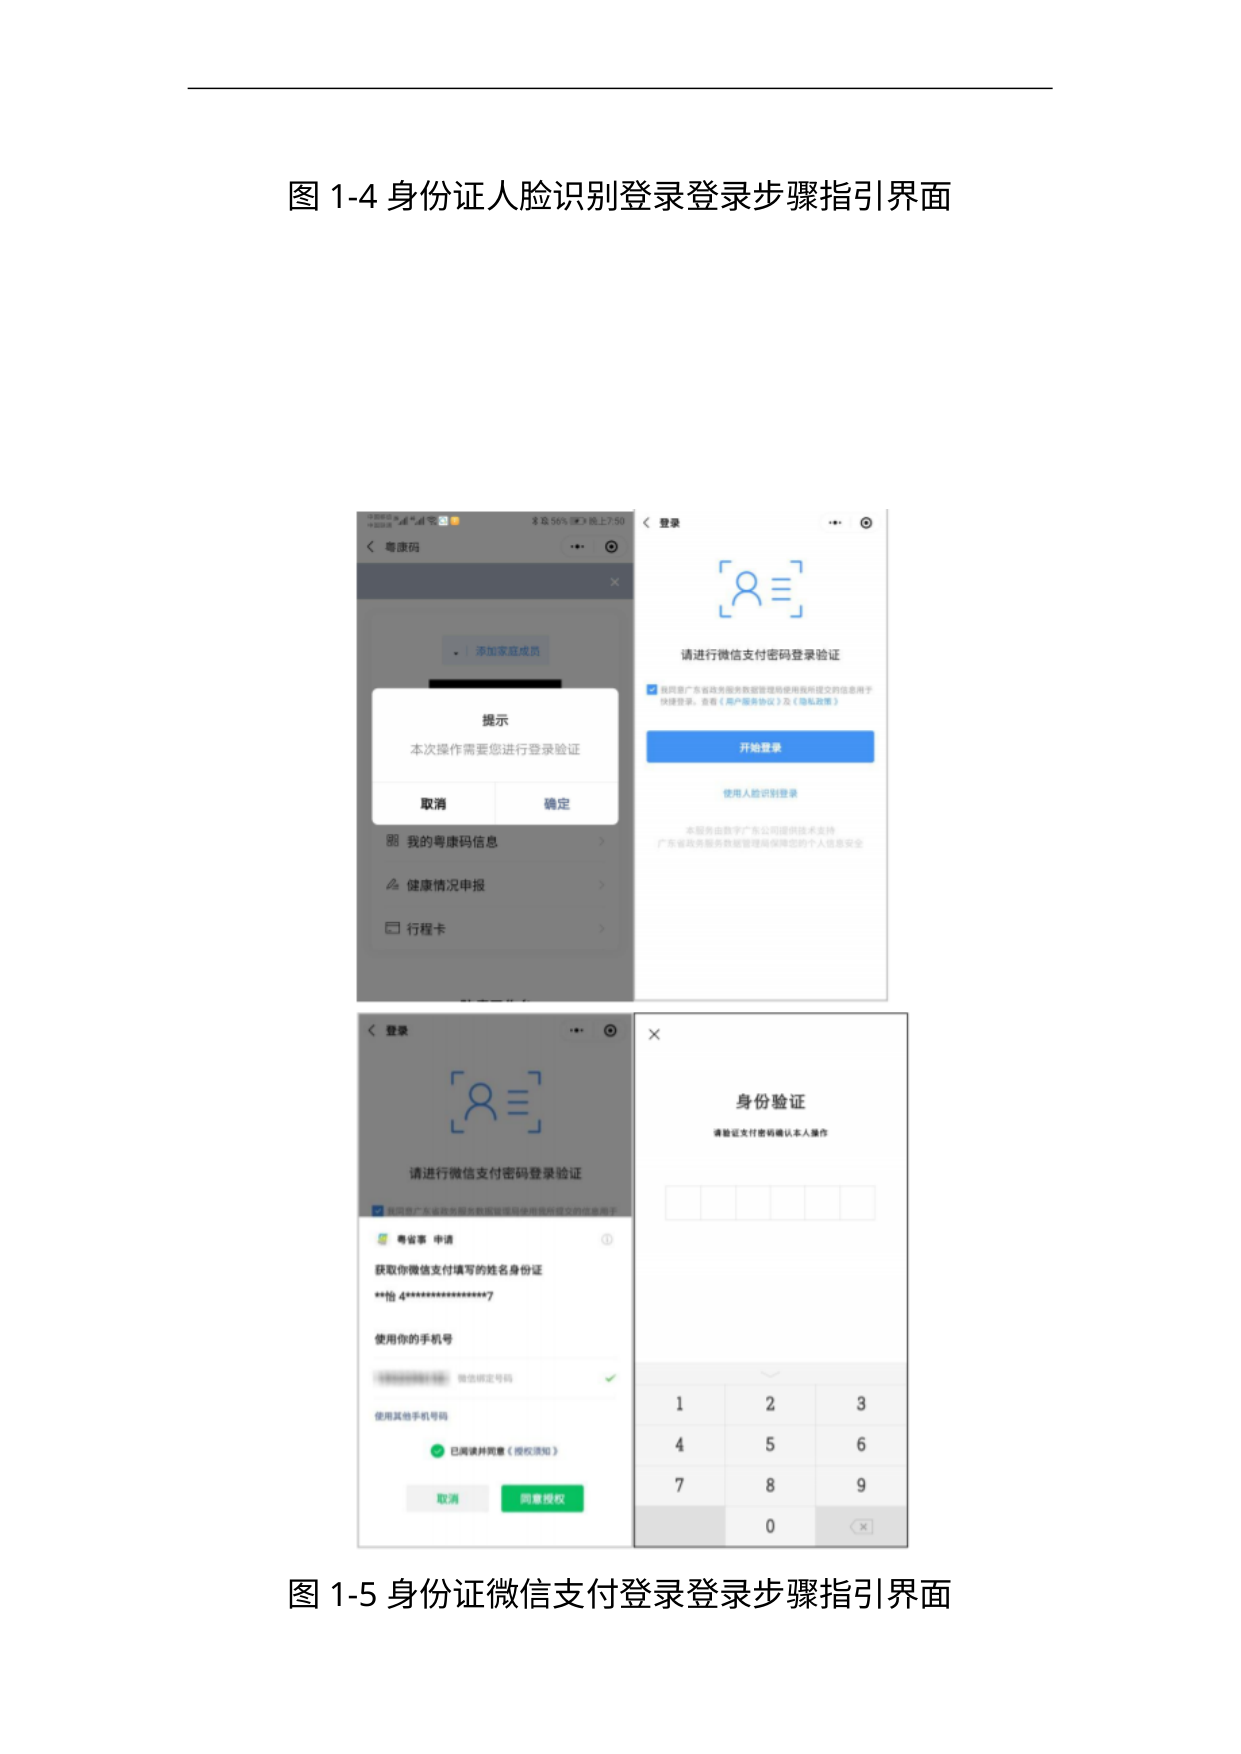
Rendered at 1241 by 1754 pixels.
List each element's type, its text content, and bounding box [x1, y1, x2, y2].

list 图 1-4 身份证人脸识别登录登录步骤指引界面 [187, 162, 1053, 227]
picture [350, 509, 910, 1551]
